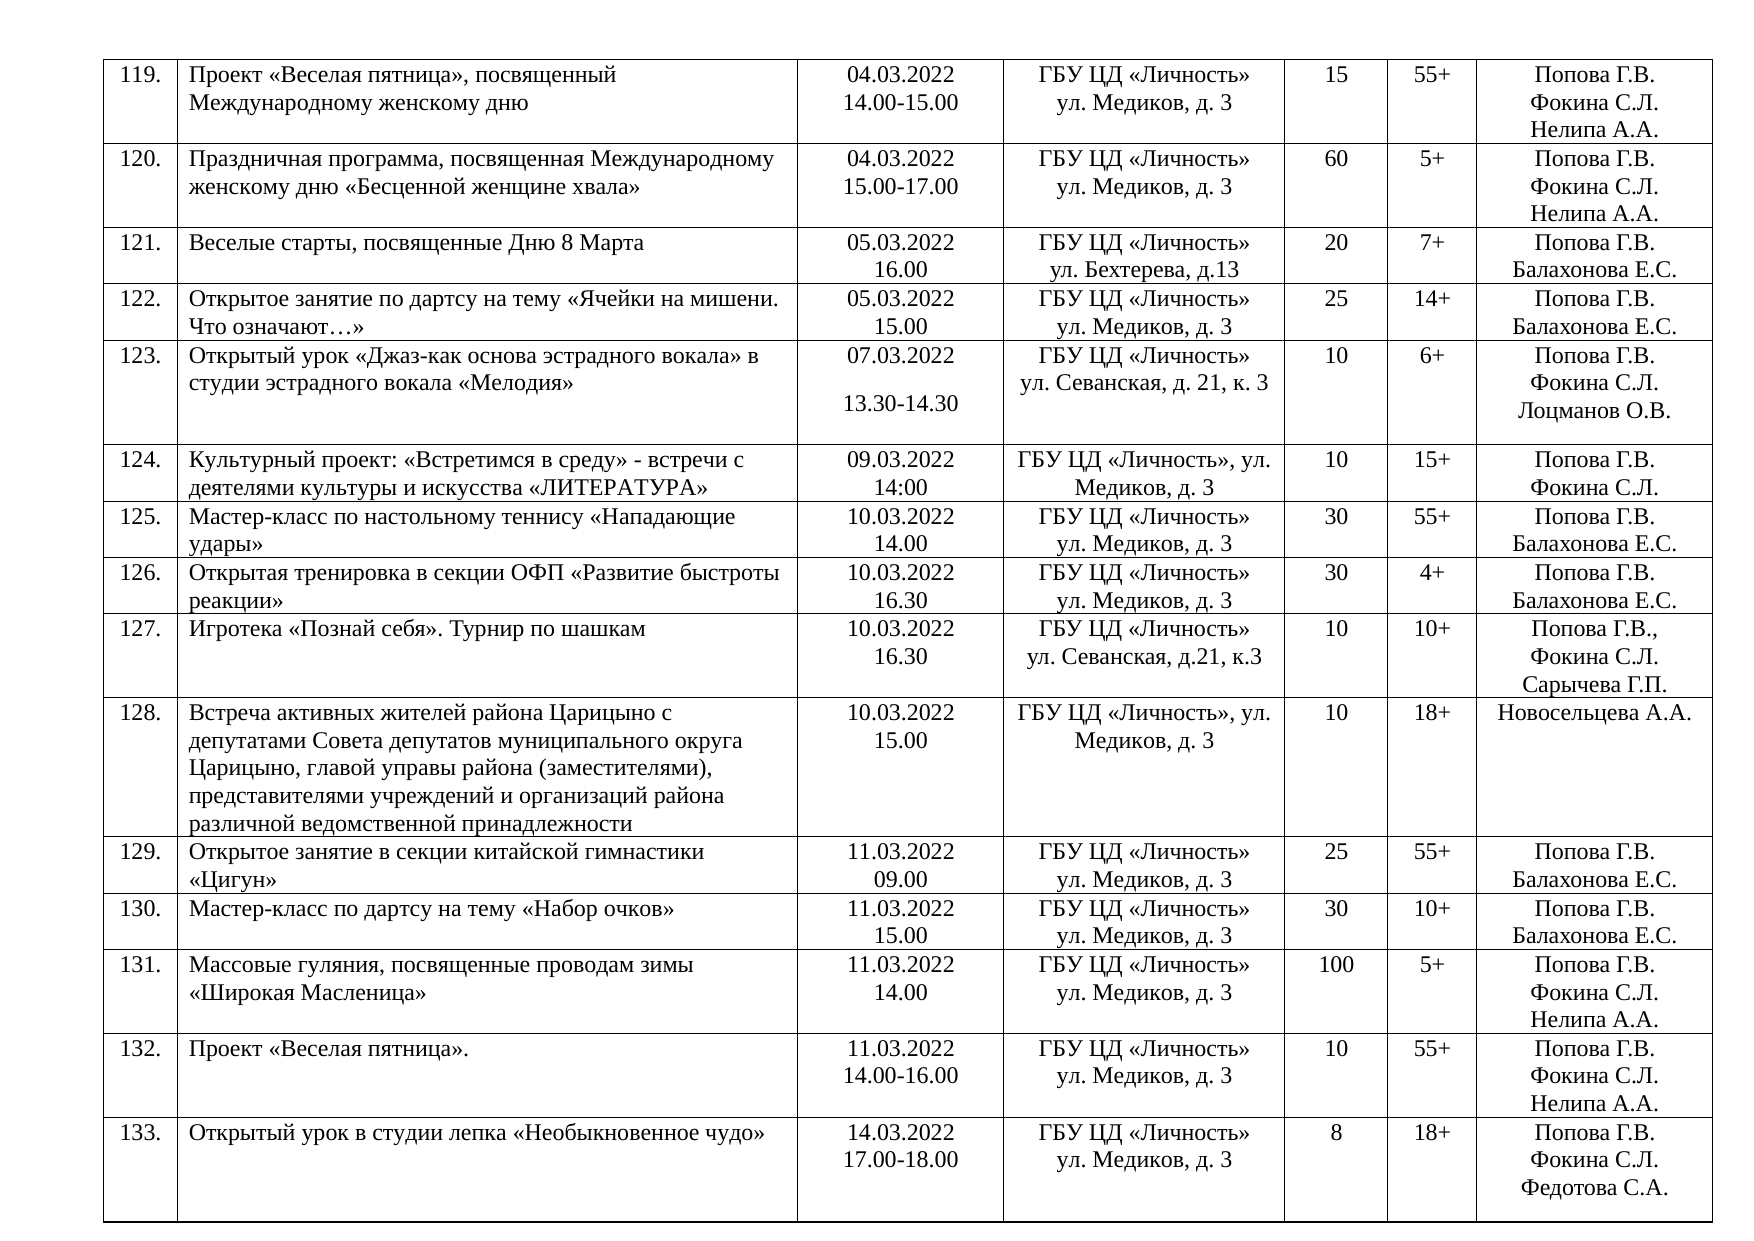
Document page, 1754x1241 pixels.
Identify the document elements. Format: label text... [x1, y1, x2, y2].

table_cell 60 [1285, 144, 1387, 227]
table_cell ГБУ ЦД «Личность» ул. Медиков, д. 3 [1004, 837, 1284, 893]
table_cell 11.03.2022 09.00 [798, 837, 1003, 893]
table_cell Попова Г.В. Балахонова Е.С. [1477, 502, 1712, 557]
table_cell Открытый урок в студии лепка «Необыкновенное чудо» [178, 1118, 797, 1221]
table_cell 119. [104, 60, 177, 143]
table_cell 11.03.2022 15.00 [798, 894, 1003, 949]
table_cell Новосельцева А.А. [1477, 698, 1712, 836]
table_cell Попова Г.В. Фокина С.Л. Нелипа А.А. [1477, 1034, 1712, 1117]
table_cell 30 [1285, 558, 1387, 613]
table_cell ГБУ ЦД «Личность» ул. Медиков, д. 3 [1004, 1034, 1284, 1117]
table_cell Проект «Веселая пятница». [178, 1034, 797, 1117]
table_cell ГБУ ЦД «Личность» ул. Севанская, д. 21, к. 3 [1004, 341, 1284, 444]
table_cell Открытый урок «Джаз-как основа эстрадного вокала» в студии эстрадного вокала «Мелодия» [178, 341, 797, 444]
table_cell 123. [104, 341, 177, 444]
table_cell Массовые гуляния, посвященные проводам зимы «Широкая Масленица» [178, 950, 797, 1033]
table_cell 129. [104, 837, 177, 893]
table_cell ГБУ ЦД «Личность» ул. Медиков, д. 3 [1004, 894, 1284, 949]
table_cell 55+ [1388, 60, 1476, 143]
table_cell 04.03.2022 15.00-17.00 [798, 144, 1003, 227]
table_cell 18+ [1388, 698, 1476, 836]
table_cell Культурный проект: «Встретимся в среду» - встречи с деятелями культуры и искусства «ЛИТЕРАТУРА» [178, 445, 797, 501]
table_cell 5+ [1388, 950, 1476, 1033]
table_cell Попова Г.В., Фокина С.Л. Сарычева Г.П. [1477, 614, 1712, 697]
table_cell 07.03.2022 13.30-14.30 [798, 341, 1003, 444]
table_cell ГБУ ЦД «Личность» ул. Медиков, д. 3 [1004, 60, 1284, 143]
table_cell Мастер-класс по дартсу на тему «Набор очков» [178, 894, 797, 949]
table_cell ГБУ ЦД «Личность» ул. Медиков, д. 3 [1004, 950, 1284, 1033]
table_cell 25 [1285, 837, 1387, 893]
table_cell 10 [1285, 341, 1387, 444]
table_cell ГБУ ЦД «Личность» ул. Медиков, д. 3 [1004, 284, 1284, 339]
table_cell Попова Г.В. Фокина С.Л. Нелипа А.А. [1477, 144, 1712, 227]
table_cell 11.03.2022 14.00 [798, 950, 1003, 1033]
table_cell 10.03.2022 16.30 [798, 614, 1003, 697]
table_cell 14+ [1388, 284, 1476, 339]
table_cell 10 [1285, 445, 1387, 501]
table_cell 122. [104, 284, 177, 339]
table_cell 55+ [1388, 837, 1476, 893]
table_cell Открытая тренировка в секции ОФП «Развитие быстроты реакции» [178, 558, 797, 613]
table_cell 10.03.2022 15.00 [798, 698, 1003, 836]
table_cell Открытое занятие в секции китайской гимнастики «Цигун» [178, 837, 797, 893]
table_cell 120. [104, 144, 177, 227]
table_cell ГБУ ЦД «Личность» ул. Медиков, д. 3 [1004, 558, 1284, 613]
table_cell 5+ [1388, 144, 1476, 227]
table_cell 130. [104, 894, 177, 949]
table_cell 09.03.2022 14:00 [798, 445, 1003, 501]
table_cell 10.03.2022 16.30 [798, 558, 1003, 613]
table_cell Попова Г.В. Фокина С.Л. Нелипа А.А. [1477, 950, 1712, 1033]
table_cell 121. [104, 228, 177, 283]
table_cell Попова Г.В. Балахонова Е.С. [1477, 894, 1712, 949]
table_cell 125. [104, 502, 177, 557]
table_cell 05.03.2022 15.00 [798, 284, 1003, 339]
table_cell ГБУ ЦД «Личность» ул. Медиков, д. 3 [1004, 144, 1284, 227]
table_cell ГБУ ЦД «Личность» ул. Медиков, д. 3 [1004, 1118, 1284, 1221]
table_cell Открытое занятие по дартсу на тему «Ячейки на мишени. Что означают…» [178, 284, 797, 339]
table_cell 131. [104, 950, 177, 1033]
table_cell 4+ [1388, 558, 1476, 613]
table_cell Праздничная программа, посвященная Международному женскому дню «Бесценной женщине хвала» [178, 144, 797, 227]
table_cell 10 [1285, 614, 1387, 697]
table_cell ГБУ ЦД «Личность» ул. Медиков, д. 3 [1004, 502, 1284, 557]
table_cell 7+ [1388, 228, 1476, 283]
table_cell 127. [104, 614, 177, 697]
table_cell 25 [1285, 284, 1387, 339]
table_cell Попова Г.В. Фокина С.Л. Нелипа А.А. [1477, 60, 1712, 143]
table_cell 128. [104, 698, 177, 836]
table_cell Веселые старты, посвященные Дню 8 Марта [178, 228, 797, 283]
table_cell 124. [104, 445, 177, 501]
table_cell 6+ [1388, 341, 1476, 444]
table_cell ГБУ ЦД «Личность» ул. Севанская, д.21, к.3 [1004, 614, 1284, 697]
table_cell ГБУ ЦД «Личность» ул. Бехтерева, д.13 [1004, 228, 1284, 283]
table_cell Попова Г.В. Балахонова Е.С. [1477, 228, 1712, 283]
table_cell Игротека «Познай себя». Турнир по шашкам [178, 614, 797, 697]
table_cell Мастер-класс по настольному теннису «Нападающие удары» [178, 502, 797, 557]
table_cell 20 [1285, 228, 1387, 283]
table_cell Попова Г.В. Фокина С.Л. Федотова С.А. [1477, 1118, 1712, 1221]
table_cell Встреча активных жителей района Царицыно с депутатами Совета депутатов муниципального округа Царицыно, главой управы района (заместителями), представителями учреждений и организаций района различной ведомственной принадлежности [178, 698, 797, 836]
table_cell 04.03.2022 14.00-15.00 [798, 60, 1003, 143]
table_cell 15+ [1388, 445, 1476, 501]
table_cell ГБУ ЦД «Личность», ул. Медиков, д. 3 [1004, 698, 1284, 836]
table_cell 10+ [1388, 894, 1476, 949]
table_cell 15 [1285, 60, 1387, 143]
table_cell 10 [1285, 1034, 1387, 1117]
table_cell 55+ [1388, 502, 1476, 557]
table_cell 126. [104, 558, 177, 613]
table_cell Проект «Веселая пятница», посвященный Международному женскому дню [178, 60, 797, 143]
table_cell 05.03.2022 16.00 [798, 228, 1003, 283]
table_cell 133. [104, 1118, 177, 1221]
table_cell 30 [1285, 502, 1387, 557]
table_cell 10 [1285, 698, 1387, 836]
table_cell 30 [1285, 894, 1387, 949]
table_cell 55+ [1388, 1034, 1476, 1117]
table_cell ГБУ ЦД «Личность», ул. Медиков, д. 3 [1004, 445, 1284, 501]
table_cell 132. [104, 1034, 177, 1117]
table_cell Попова Г.В. Фокина С.Л. [1477, 445, 1712, 501]
table_cell Попова Г.В. Балахонова Е.С. [1477, 837, 1712, 893]
table_cell 10.03.2022 14.00 [798, 502, 1003, 557]
table_cell 8 [1285, 1118, 1387, 1221]
table_cell 10+ [1388, 614, 1476, 697]
table_cell Попова Г.В. Балахонова Е.С. [1477, 284, 1712, 339]
table_cell 100 [1285, 950, 1387, 1033]
table_cell 14.03.2022 17.00-18.00 [798, 1118, 1003, 1221]
table_cell Попова Г.В. Фокина С.Л. Лоцманов О.В. [1477, 341, 1712, 444]
table_cell 11.03.2022 14.00-16.00 [798, 1034, 1003, 1117]
table_cell Попова Г.В. Балахонова Е.С. [1477, 558, 1712, 613]
table_cell 18+ [1388, 1118, 1476, 1221]
